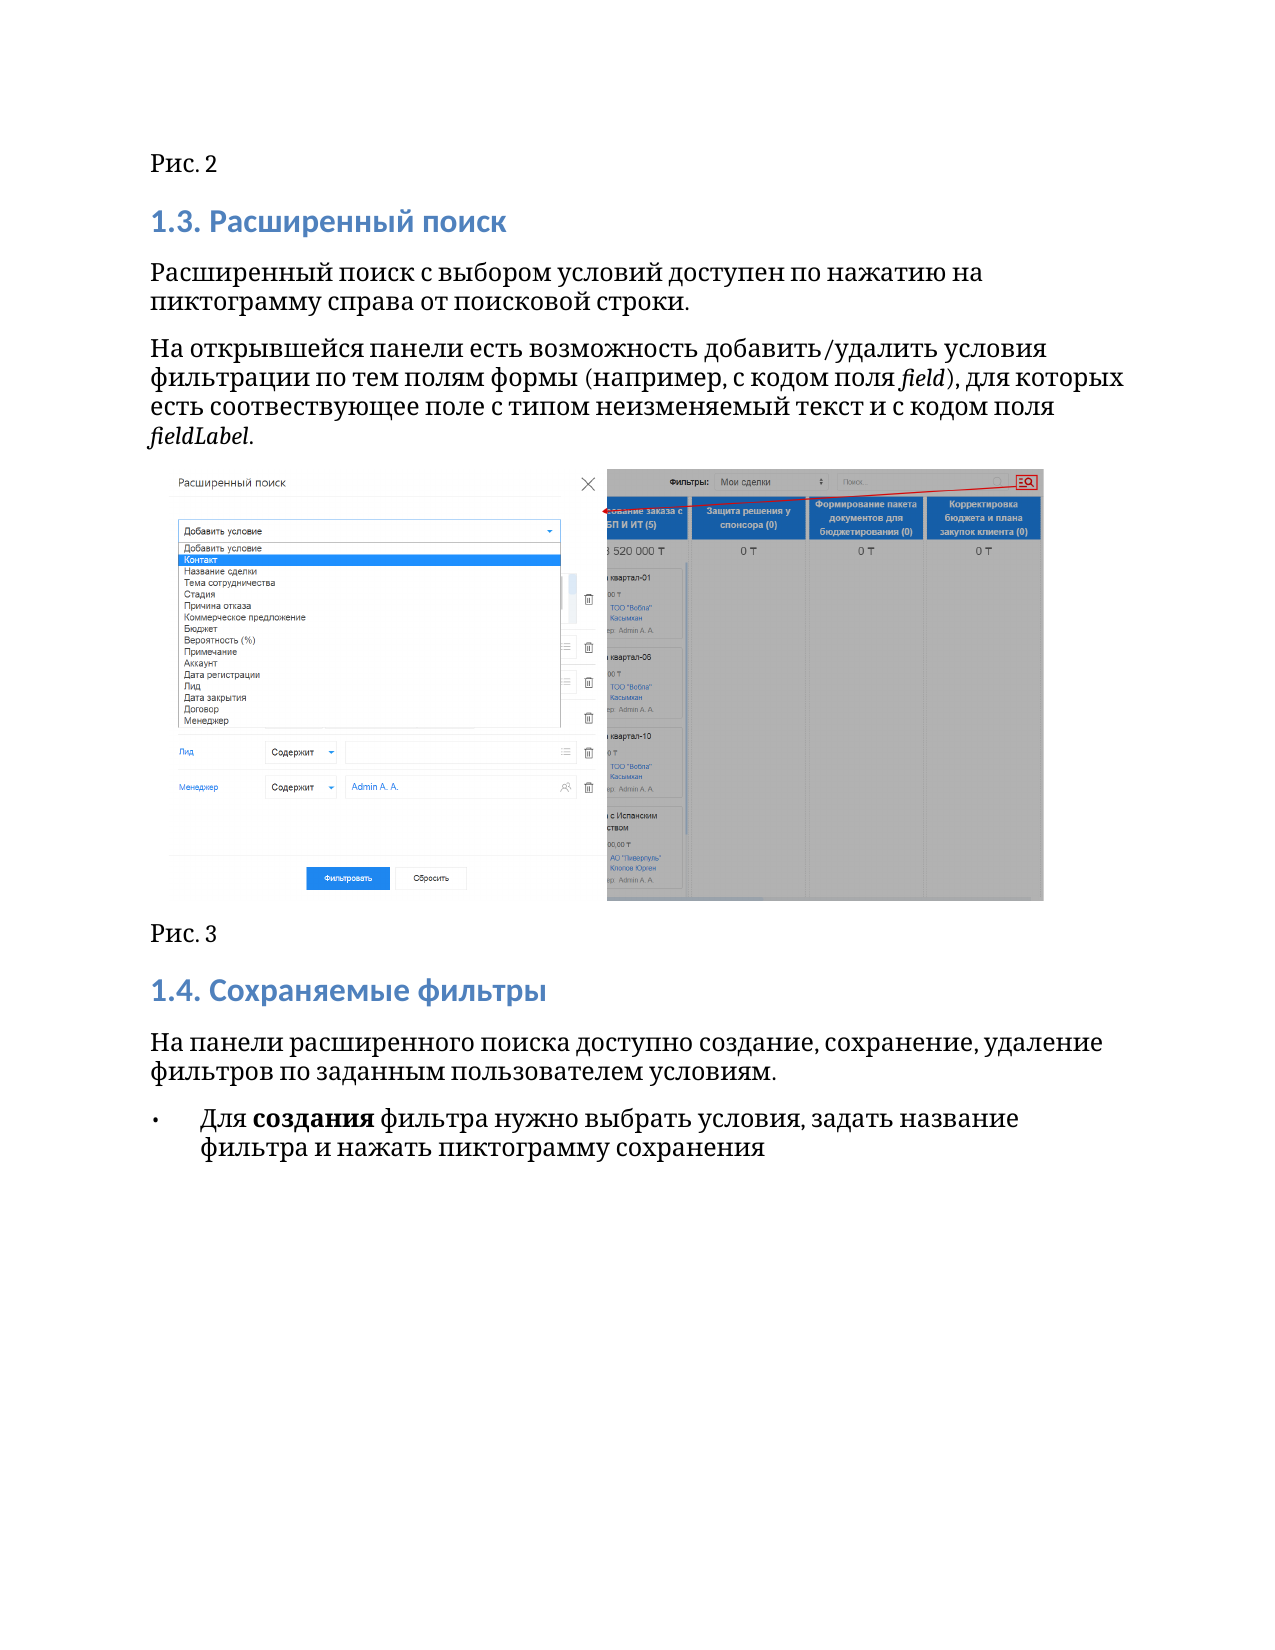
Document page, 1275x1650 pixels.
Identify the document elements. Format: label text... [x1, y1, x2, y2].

subtitle 1.3. Расширенный поиск [150, 199, 1125, 240]
list Для создания фильтра нужно выбрать условия, задать название фильтра и нажать пиктограмму сохранения [150, 1105, 1125, 1162]
picture [168, 469, 1044, 901]
text Расширенный поиск с выбором условий доступен по нажатию на пиктограмму справа от поисковой строки. [150, 259, 1125, 317]
subtitle 1.4. Сохраняемые фильтры [150, 969, 1125, 1010]
text Рис. 3 [150, 919, 1125, 948]
text На открывшейся панели есть возможность добавить/удалить условия фильтрации по тем полям формы (например, с кодом поля field), для которых есть соотвествующее поле с типом неизменяемый текст и с кодом поля fieldLabel. [150, 335, 1125, 450]
text На панели расширенного поиска доступно создание, сохранение, удаление фильтров по заданным пользователем условиям. [150, 1029, 1125, 1086]
text Рис. 2 [150, 150, 1125, 179]
